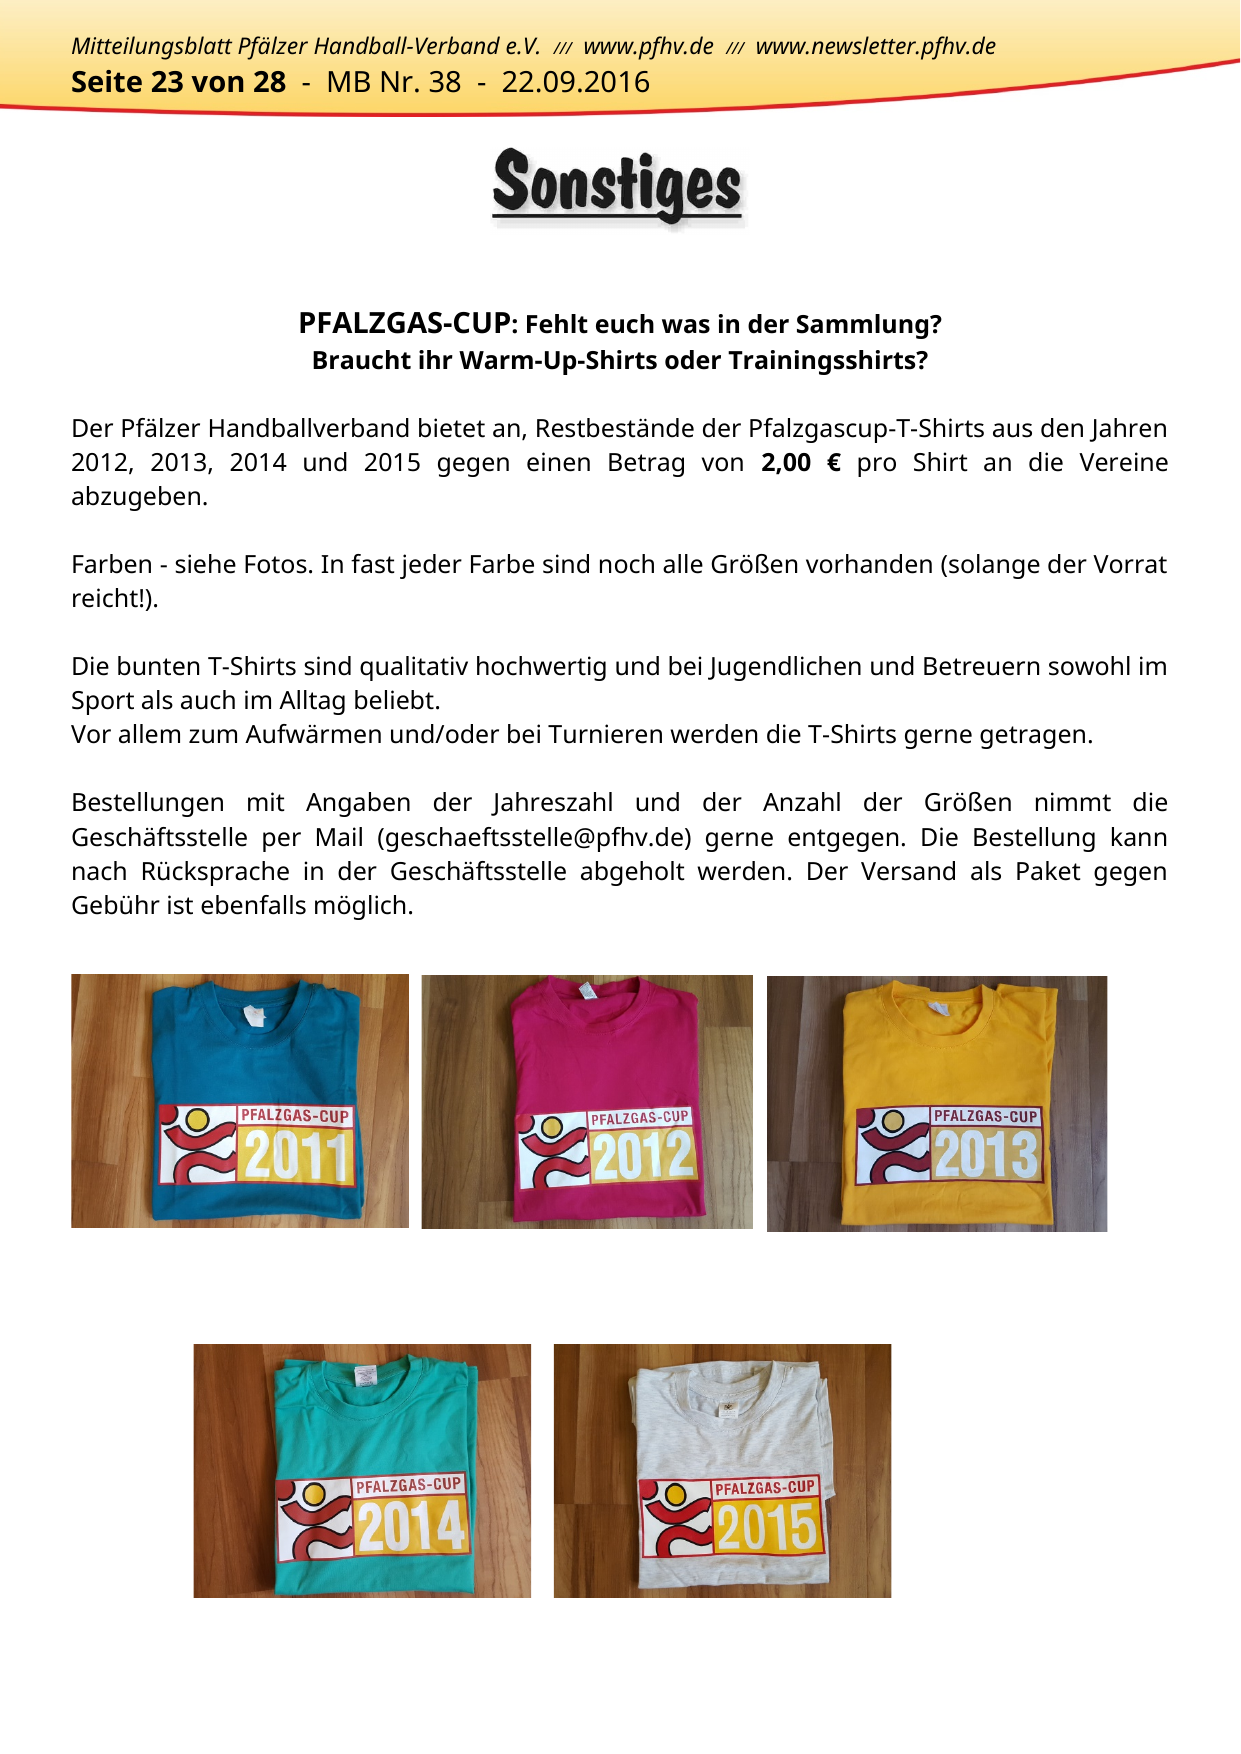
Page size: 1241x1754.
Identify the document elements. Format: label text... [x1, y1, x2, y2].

text Braucht ihr Warm-Up-Shirts oder Trainingsshirts? [71, 342, 1169, 376]
picture [553, 1344, 892, 1598]
picture [71, 974, 409, 1228]
text PFALZGAS-CUP: Fehlt euch was in der Sammlung? [71, 303, 1169, 342]
text Farben - siehe Fotos. In fast jeder Farbe sind noch alle Größen vorhanden (solange der Vorrat reicht!). [71, 547, 1169, 615]
picture [193, 1344, 532, 1598]
picture [0, 0, 1241, 117]
text Bestellungen mit Angaben der Jahreszahl und der Anzahl der Größen nimmt die Geschäftsstelle per Mail (geschaeftsstelle@pfhv.de) gerne entgegen. Die Bestellung kann nach Rücksprache in der Geschäftsstelle abgeholt werden. Der Versand als Paket gegen Gebühr ist ebenfalls möglich. [71, 785, 1169, 921]
picture [490, 147, 750, 235]
picture [767, 976, 1108, 1232]
text Vor allem zum Aufwärmen und/oder bei Turnieren werden die T-Shirts gerne getragen. [71, 717, 1169, 751]
text Der Pfälzer Handballverband bietet an, Restbestände der Pfalzgascup-T-Shirts aus den Jahren 2012, 2013, 2014 und 2015 gegen einen Betrag von 2,00 € pro Shirt an die Vereine abzugeben. [71, 410, 1169, 513]
picture [421, 975, 753, 1229]
text Die bunten T-Shirts sind qualitativ hochwertig und bei Jugendlichen und Betreuern sowohl im Sport als auch im Alltag beliebt. [71, 649, 1169, 717]
